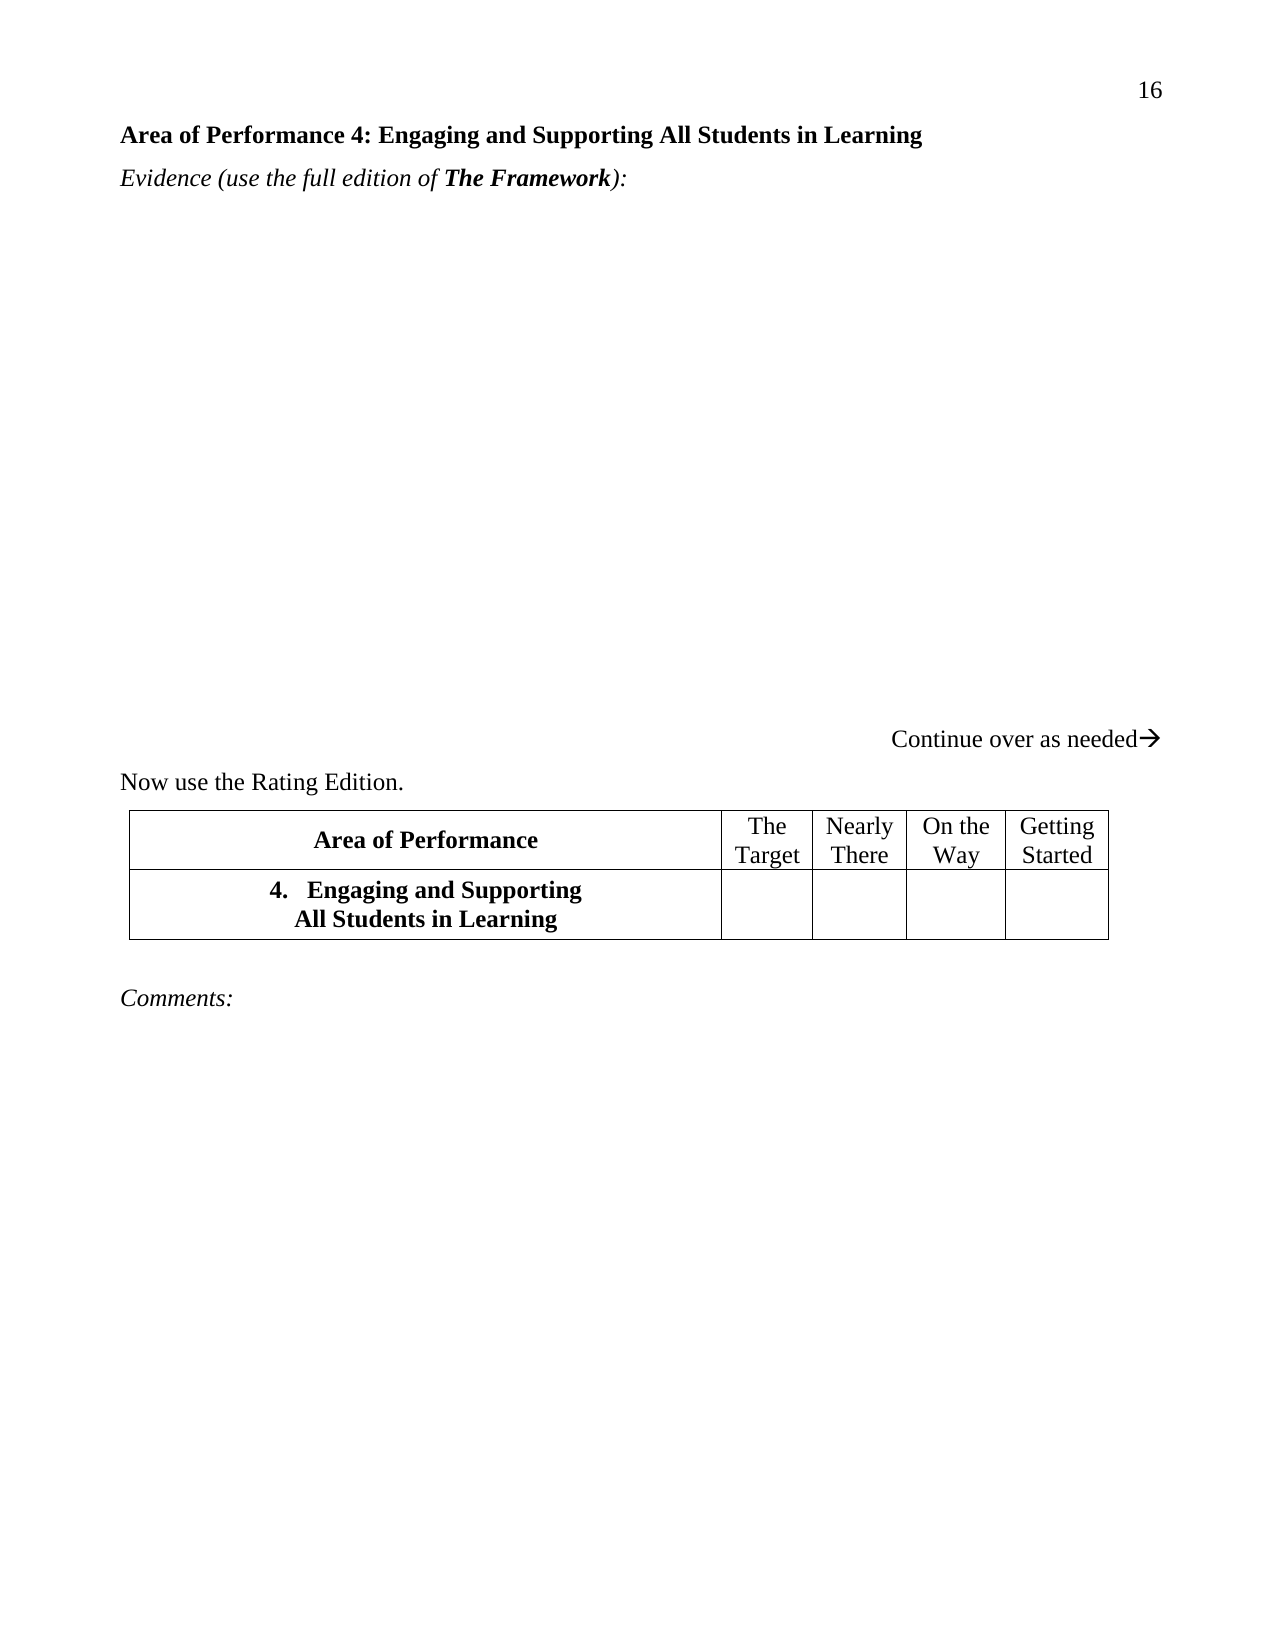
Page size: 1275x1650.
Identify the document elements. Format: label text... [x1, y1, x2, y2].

text Comments: [120, 983, 1162, 1012]
table_cell [1006, 870, 1108, 939]
table_header Nearly There [813, 811, 906, 868]
table_header Area of Performance [130, 811, 721, 868]
table_cell [813, 870, 906, 939]
table_header The Target [722, 811, 812, 868]
table_cell [722, 870, 812, 939]
text Now use the Rating Edition. [120, 767, 1162, 796]
table_header Getting Started [1006, 811, 1108, 868]
table_header On the Way [907, 811, 1005, 868]
text Area of Performance 4: Engaging and Supporting All Students in Learning [120, 120, 1162, 149]
text Evidence (use the full edition of The Framework): [120, 163, 1162, 192]
text Continue over as needed [120, 724, 1162, 752]
table_cell [907, 870, 1005, 939]
table_cell 4. Engaging and Supporting All Students in Learning [130, 870, 721, 939]
